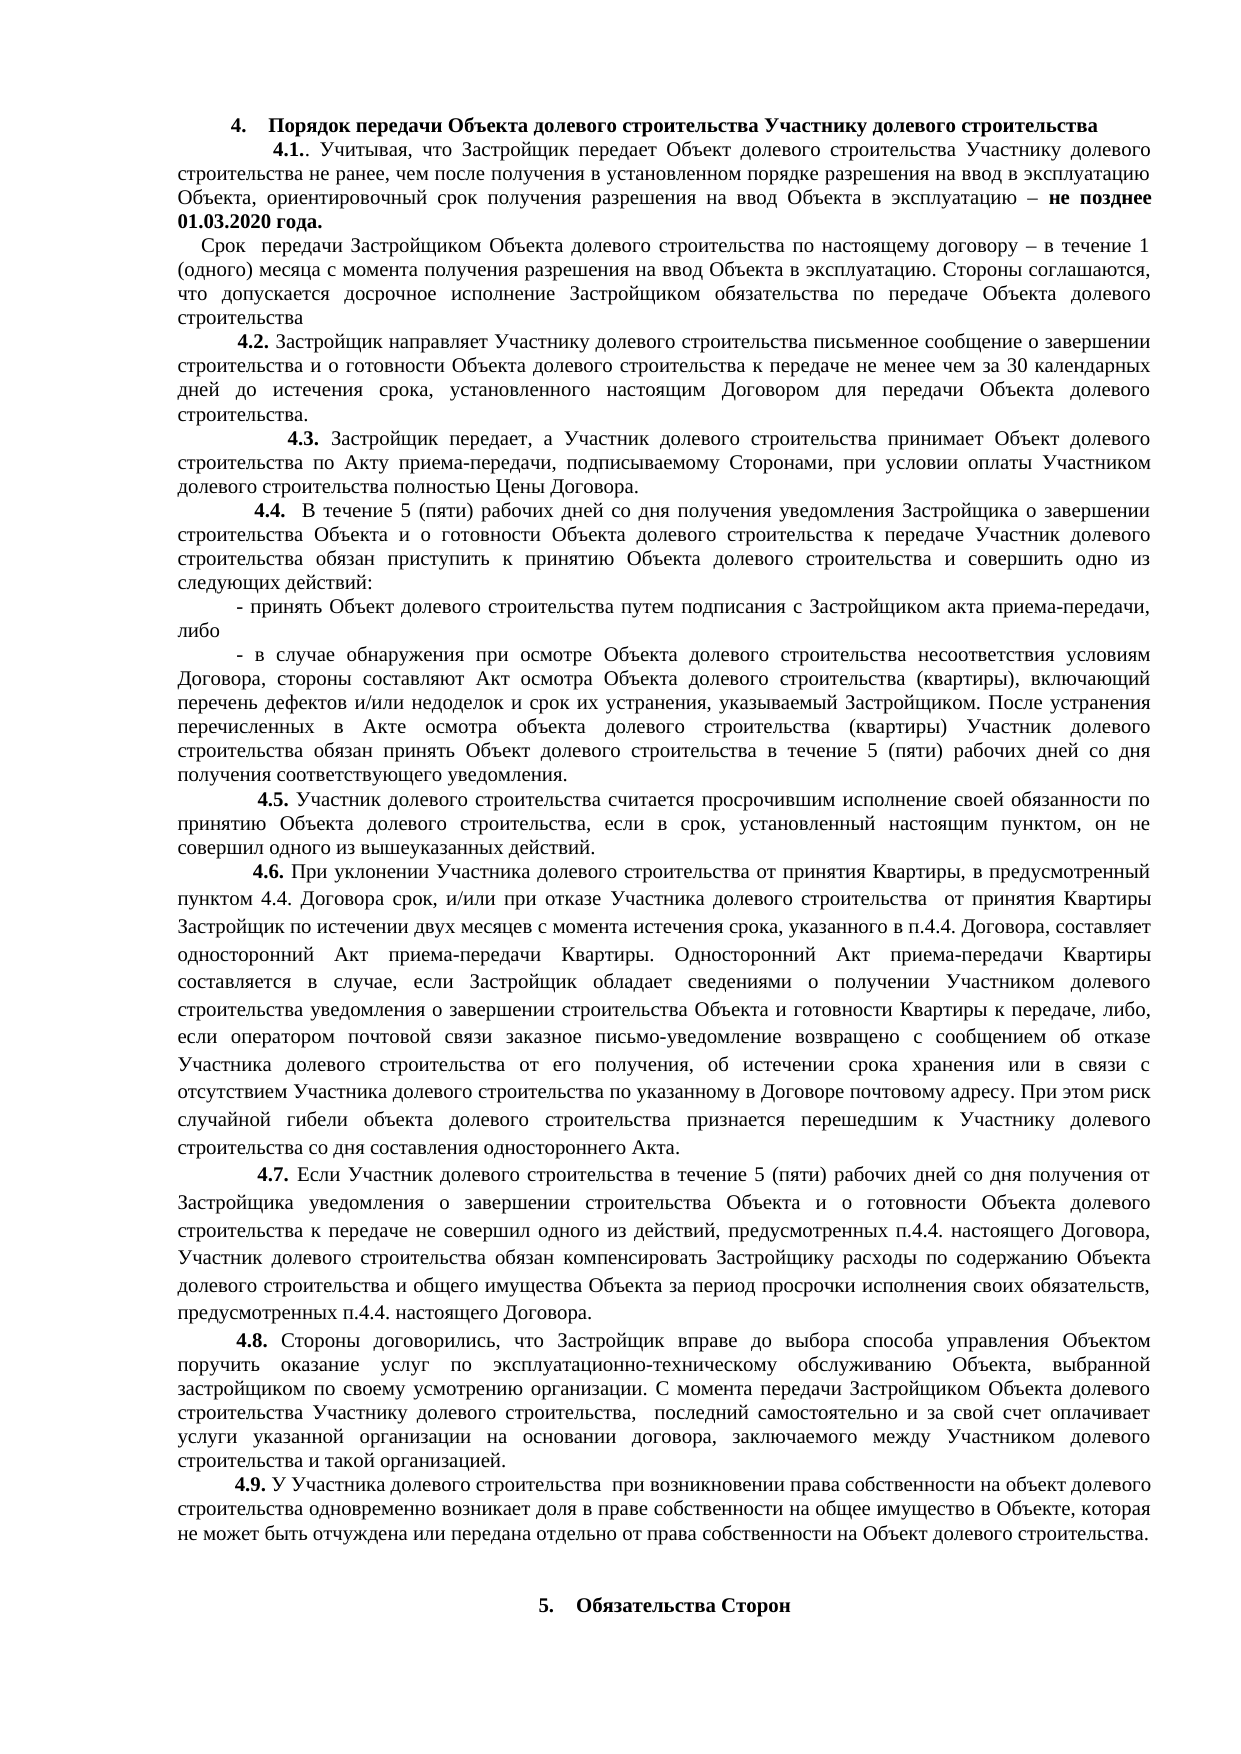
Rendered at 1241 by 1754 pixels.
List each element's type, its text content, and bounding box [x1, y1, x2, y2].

text 4.6. При уклонении Участника долевого строительства от принятия Квартиры, в предусмотренный пунктом 4.4. Договора срок, и/или при отказе Участника долевого строительства от принятия Квартиры Застройщик по истечении двух месяцев с момента истечения срока, указанного в п.4.4. Договора, составляет односторонний Акт приема-передачи Квартиры. Односторонний Акт приема-передачи Квартиры составляется в случае, если Застройщик обладает сведениями о получении Участником долевого строительства уведомления о завершении строительства Объекта и готовности Квартиры к передаче, либо, если оператором почтовой связи заказное письмо-уведомление возвращено с сообщением об отказе Участника долевого строительства от его получения, об истечении срока хранения или в связи с отсутствием Участника долевого строительства по указанному в Договоре почтовому адресу. При этом риск случайной гибели объекта долевого строительства признается перешедшим к Участнику долевого строительства со дня составления одностороннего Акта. [177, 859, 1152, 1159]
text 4.3. Застройщик передает, а Участник долевого строительства принимает Объект долевого строительства по Акту приема-передачи, подписываемому Сторонами, при условии оплаты Участником долевого строительства полностью Цены Договора. [177, 426, 1152, 498]
list Обязательства Сторон [177, 1593, 1152, 1617]
text 4.4. В течение 5 (пяти) рабочих дней со дня получения уведомления Застройщика о завершении строительства Объекта и о готовности Объекта долевого строительства к передаче Участник долевого строительства обязан приступить к принятию Объекта долевого строительства и совершить одно из следующих действий: [177, 498, 1152, 594]
text - в случае обнаружения при осмотре Объекта долевого строительства несоответствия условиям Договора, стороны составляют Акт осмотра Объекта долевого строительства (квартиры), включающий перечень дефектов и/или недоделок и срок их устранения, указываемый Застройщиком. После устранения перечисленных в Акте осмотра объекта долевого строительства (квартиры) Участник долевого строительства обязан принять Объект долевого строительства в течение 5 (пяти) рабочих дней со дня получения соответствующего уведомления. [177, 642, 1152, 786]
text 4.9. У Участника долевого строительства при возникновении права собственности на объект долевого строительства одновременно возникает доля в праве собственности на общее имущество в Объекте, которая не может быть отчуждена или передана отдельно от права собственности на Объект долевого строительства. [177, 1472, 1152, 1544]
text 4.7. Если Участник долевого строительства в течение 5 (пяти) рабочих дней со дня получения от Застройщика уведомления о завершении строительства Объекта и о готовности Объекта долевого строительства к передаче не совершил одного из действий, предусмотренных п.4.4. настоящего Договора, Участник долевого строительства обязан компенсировать Застройщику расходы по содержанию Объекта долевого строительства и общего имущества Объекта за период просрочки исполнения своих обязательств, предусмотренных п.4.4. настоящего Договора. [177, 1162, 1152, 1324]
text 4.8. Стороны договорились, что Застройщик вправе до выбора способа управления Объектом поручить оказание услуг по эксплуатационно-техническому обслуживанию Объекта, выбранной застройщиком по своему усмотрению организации. С момента передачи Застройщиком Объекта долевого строительства Участнику долевого строительства, последний самостоятельно и за свой счет оплачивает услуги указанной организации на основании договора, заключаемого между Участником долевого строительства и такой организацией. [177, 1328, 1152, 1472]
text 4.1.. Учитывая, что Застройщик передает Объект долевого строительства Участнику долевого строительства не ранее, чем после получения в установленном порядке разрешения на ввод в эксплуатацию Объекта, ориентировочный срок получения разрешения на ввод Объекта в эксплуатацию – не позднее 01.03.2020 года. [177, 137, 1152, 233]
text 4.2. Застройщик направляет Участнику долевого строительства письменное сообщение о завершении строительства и о готовности Объекта долевого строительства к передаче не менее чем за 30 календарных дней до истечения срока, установленного настоящим Договором для передачи Объекта долевого строительства. [177, 329, 1152, 426]
list Порядок передачи Объекта долевого строительства Участнику долевого строительства [177, 113, 1152, 137]
text - принять Объект долевого строительства путем подписания с Застройщиком акта приема-передачи, либо [177, 594, 1152, 642]
text 4.5. Участник долевого строительства считается просрочившим исполнение своей обязанности по принятию Объекта долевого строительства, если в срок, установленный настоящим пунктом, он не совершил одного из вышеуказанных действий. [177, 786, 1152, 859]
text Срок передачи Застройщиком Объекта долевого строительства по настоящему договору – в течение 1 (одного) месяца с момента получения разрешения на ввод Объекта в эксплуатацию. Стороны соглашаются, что допускается досрочное исполнение Застройщиком обязательства по передаче Объекта долевого строительства [177, 233, 1152, 329]
